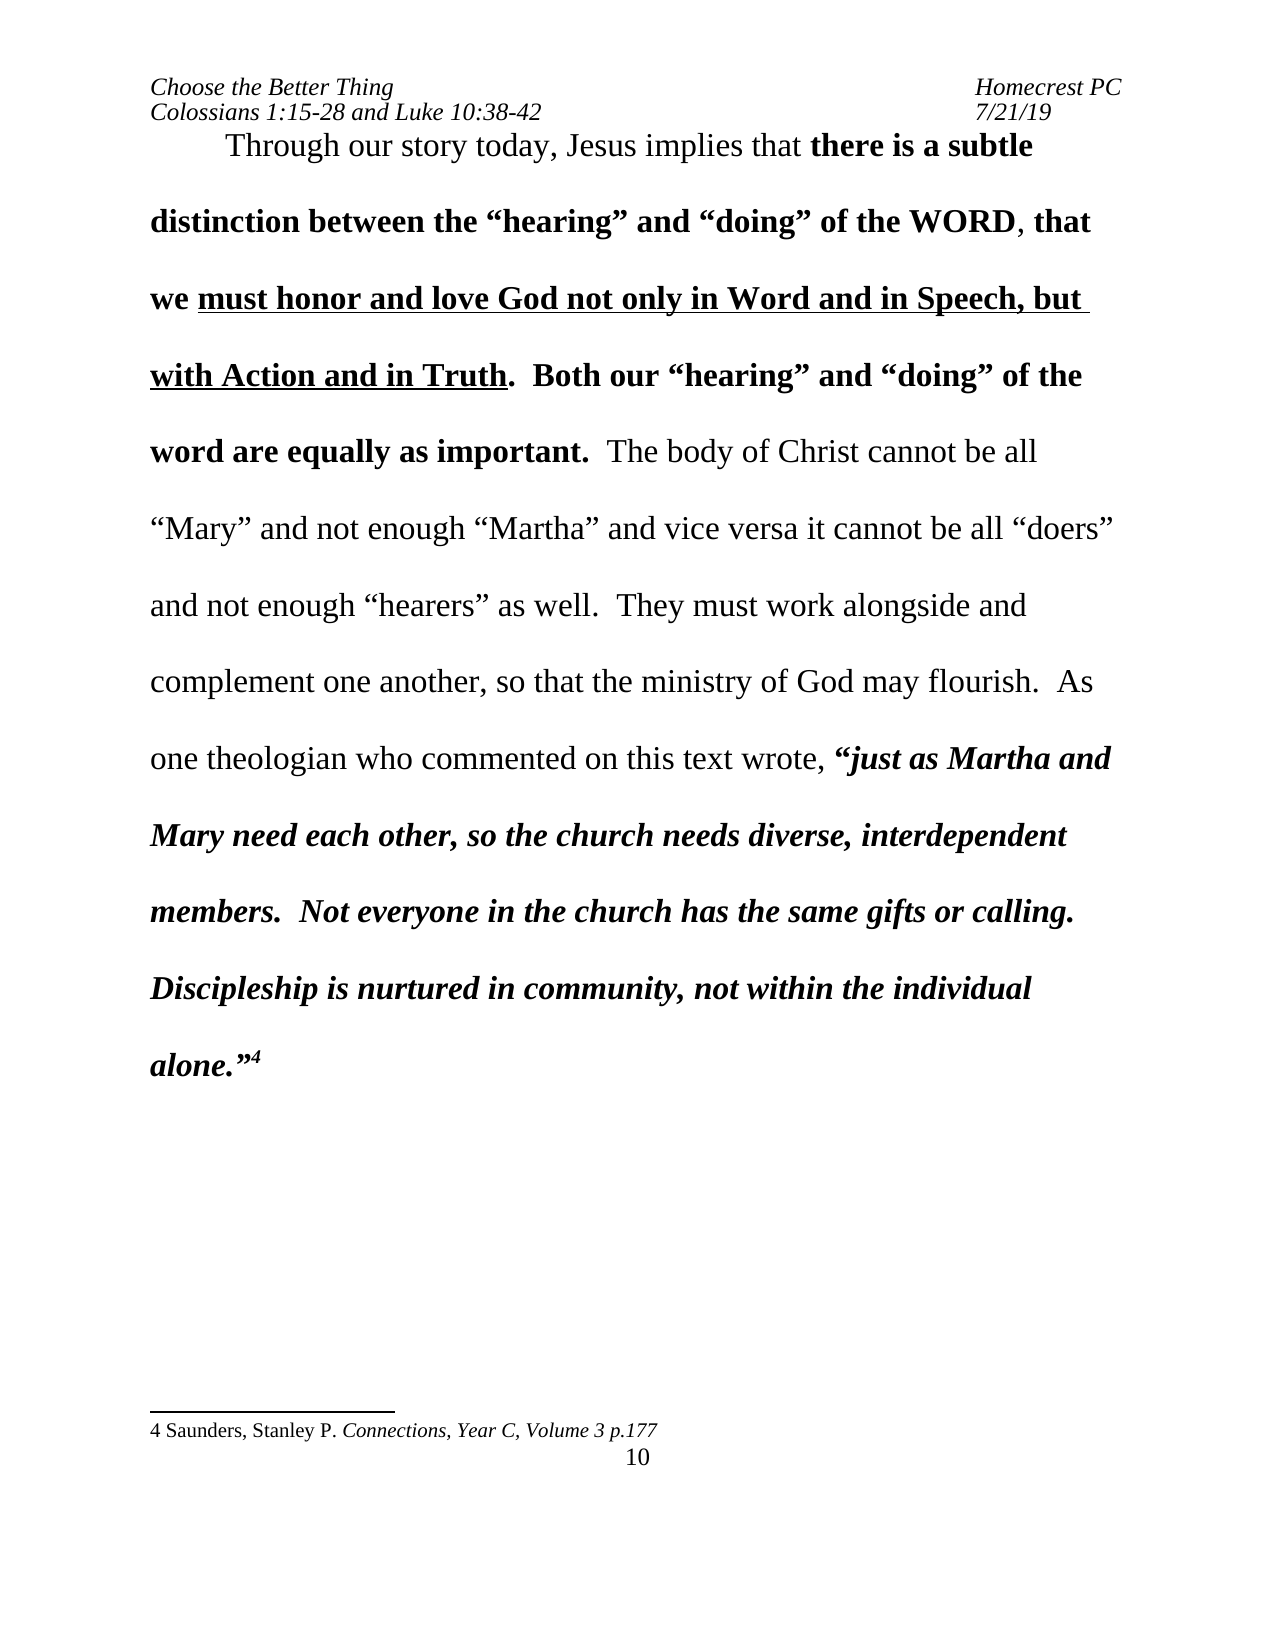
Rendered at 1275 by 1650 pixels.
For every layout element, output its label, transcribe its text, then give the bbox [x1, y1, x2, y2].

text Through our story today, Jesus implies that there is a subtle distinction between the “hearing” and “doing” of the WORD, that we must honor and love God not only in Word and in Speech, but with Action and in Truth. Both our “hearing” and “doing” of the word are equally as important. The body of Christ cannot be all “Mary” and not enough “Martha” and vice versa it cannot be all “doers” and not enough “hearers” as well. They must work alongside and complement one another, so that the ministry of God may flourish. As one theologian who commented on this text wrote, “just as Martha and Mary need each other, so the church needs diverse, interdependent members. Not everyone in the church has the same gifts or calling. Discipleship is nurtured in community, not within the individual alone.” [150, 125, 1125, 1083]
